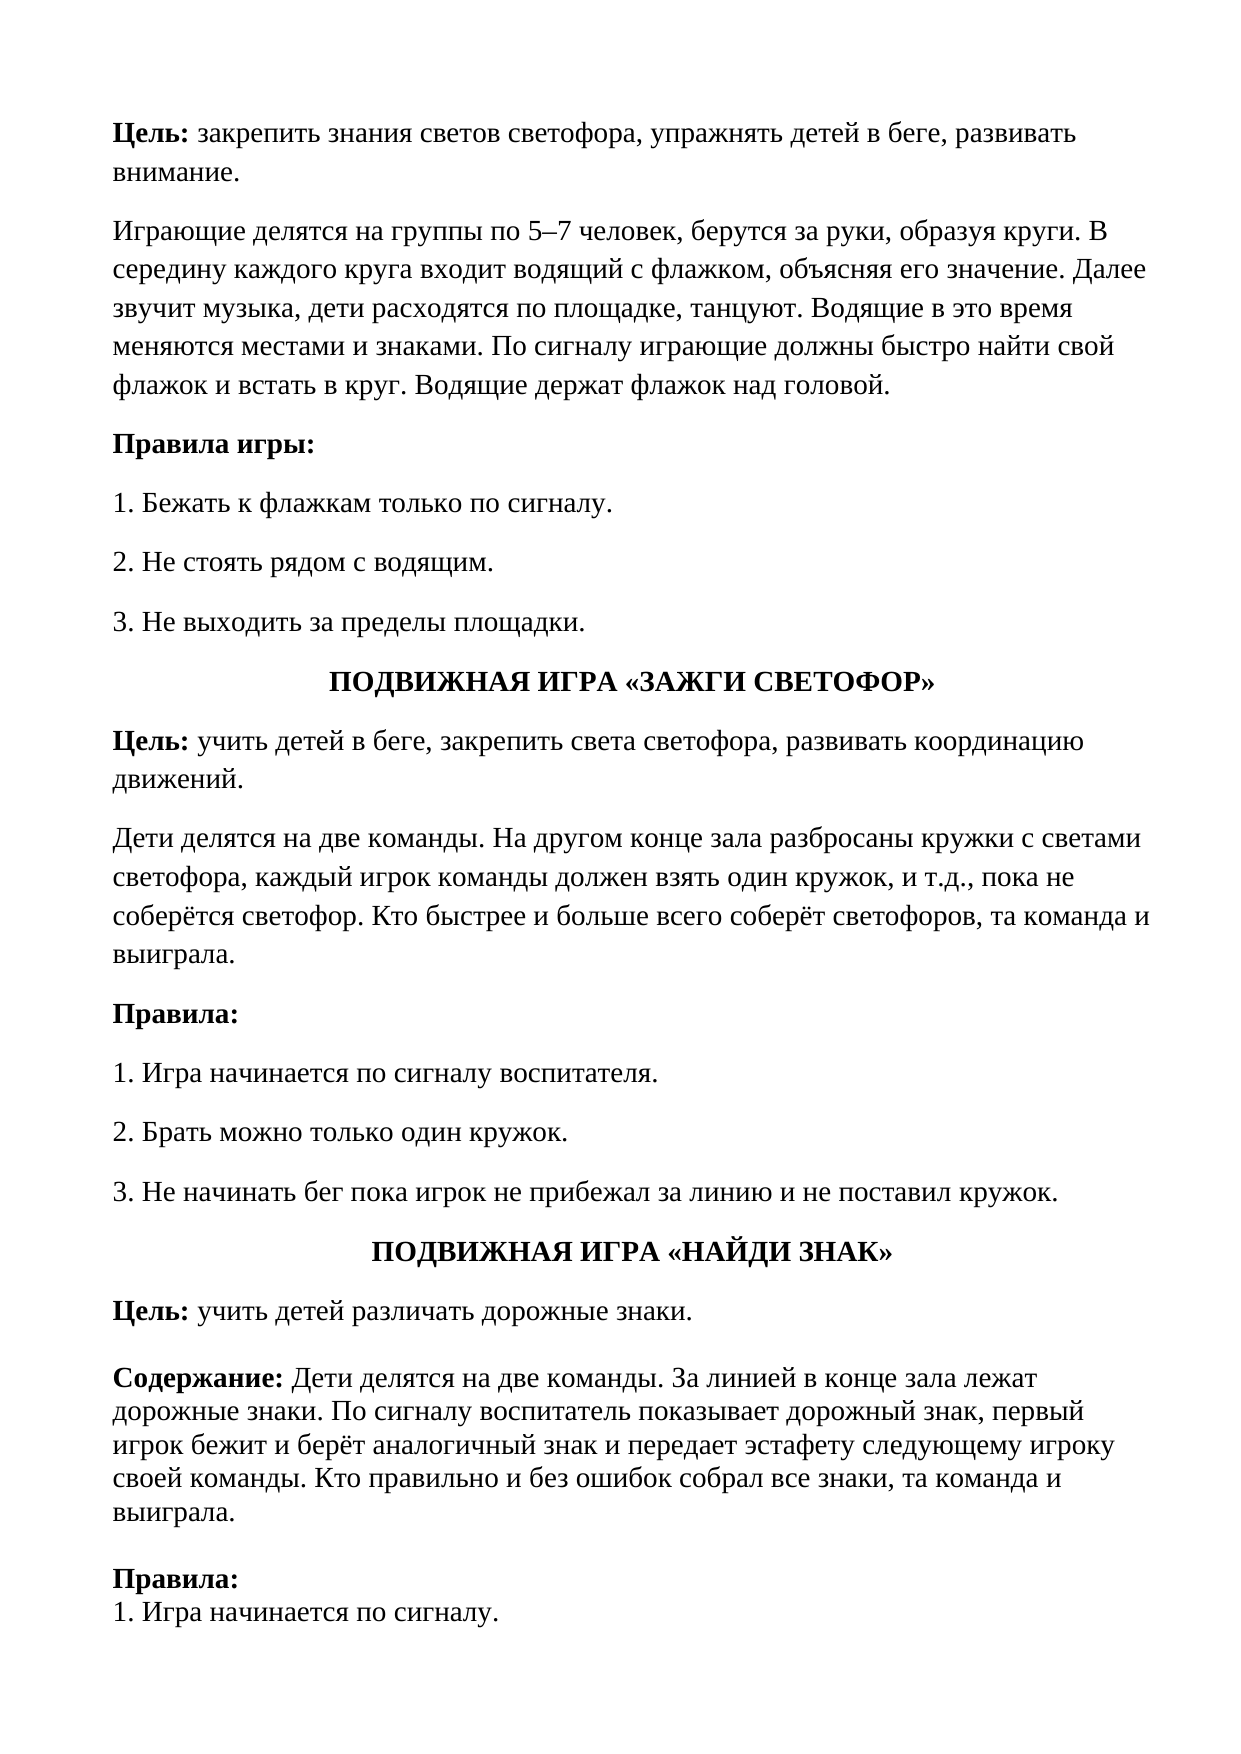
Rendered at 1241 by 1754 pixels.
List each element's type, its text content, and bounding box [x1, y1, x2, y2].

text Цель: учить детей различать дорожные знаки. [112, 1293, 1165, 1326]
text Играющие делятся на группы по 5–7 человек, берутся за руки, образуя круги. В [112, 213, 1165, 246]
text меняются местами и знаками. По сигналу играющие должны быстро найти свой флажок и встать в круг. Водящие держат флажок над головой. [112, 328, 1117, 401]
text соберётся светофор. Кто быстрее и больше всего соберёт светофоров, та команда и выиграла. [112, 898, 1152, 970]
list Не стоять рядом с водящим. [112, 544, 1165, 578]
text Правила игры: [112, 426, 1165, 460]
text Правила: [112, 1562, 1165, 1595]
text Содержание: Дети делятся на две команды. За линией в конце зала лежат дорожные знаки. По сигналу воспитатель показывает дорожный знак, первый игрок бежит и берёт аналогичный знак и передает эстафету следующему игроку своей команды. Кто правильно и без ошибок собрал все знаки, та команда и выиграла. [112, 1360, 1117, 1528]
text Цель: учить детей в беге, закрепить света светофора, развивать координацию движений. [112, 723, 1165, 795]
list Игра начинается по сигналу воспитателя. [112, 1055, 1165, 1089]
text середину каждого круга входит водящий с флажком, объясняя его значение. Далее звучит музыка, дети расходятся по площадке, танцуют. Водящие в это время [112, 251, 1148, 323]
text Цель: закрепить знания светов светофора, упражнять детей в беге, развивать внимание. [112, 115, 1078, 187]
list Игра начинается по сигналу. [112, 1595, 1165, 1628]
text ПОДВИЖНАЯ ИГРА «ЗАЖГИ СВЕТОФОР» [213, 664, 1051, 697]
text Дети делятся на две команды. На другом конце зала разбросаны кружки с светами светофора, каждый игрок команды должен взять один кружок, и т.д., пока не [112, 821, 1143, 893]
list Брать можно только один кружок. [112, 1114, 1165, 1148]
text Правила: [112, 996, 1165, 1030]
list Бежать к флажкам только по сигналу. [112, 485, 1165, 519]
list Не начинать бег пока игрок не прибежал за линию и не поставил кружок. [112, 1174, 1165, 1207]
text ПОДВИЖНАЯ ИГРА «НАЙДИ ЗНАК» [213, 1234, 1051, 1267]
list Не выходить за пределы площадки. [112, 604, 1165, 637]
